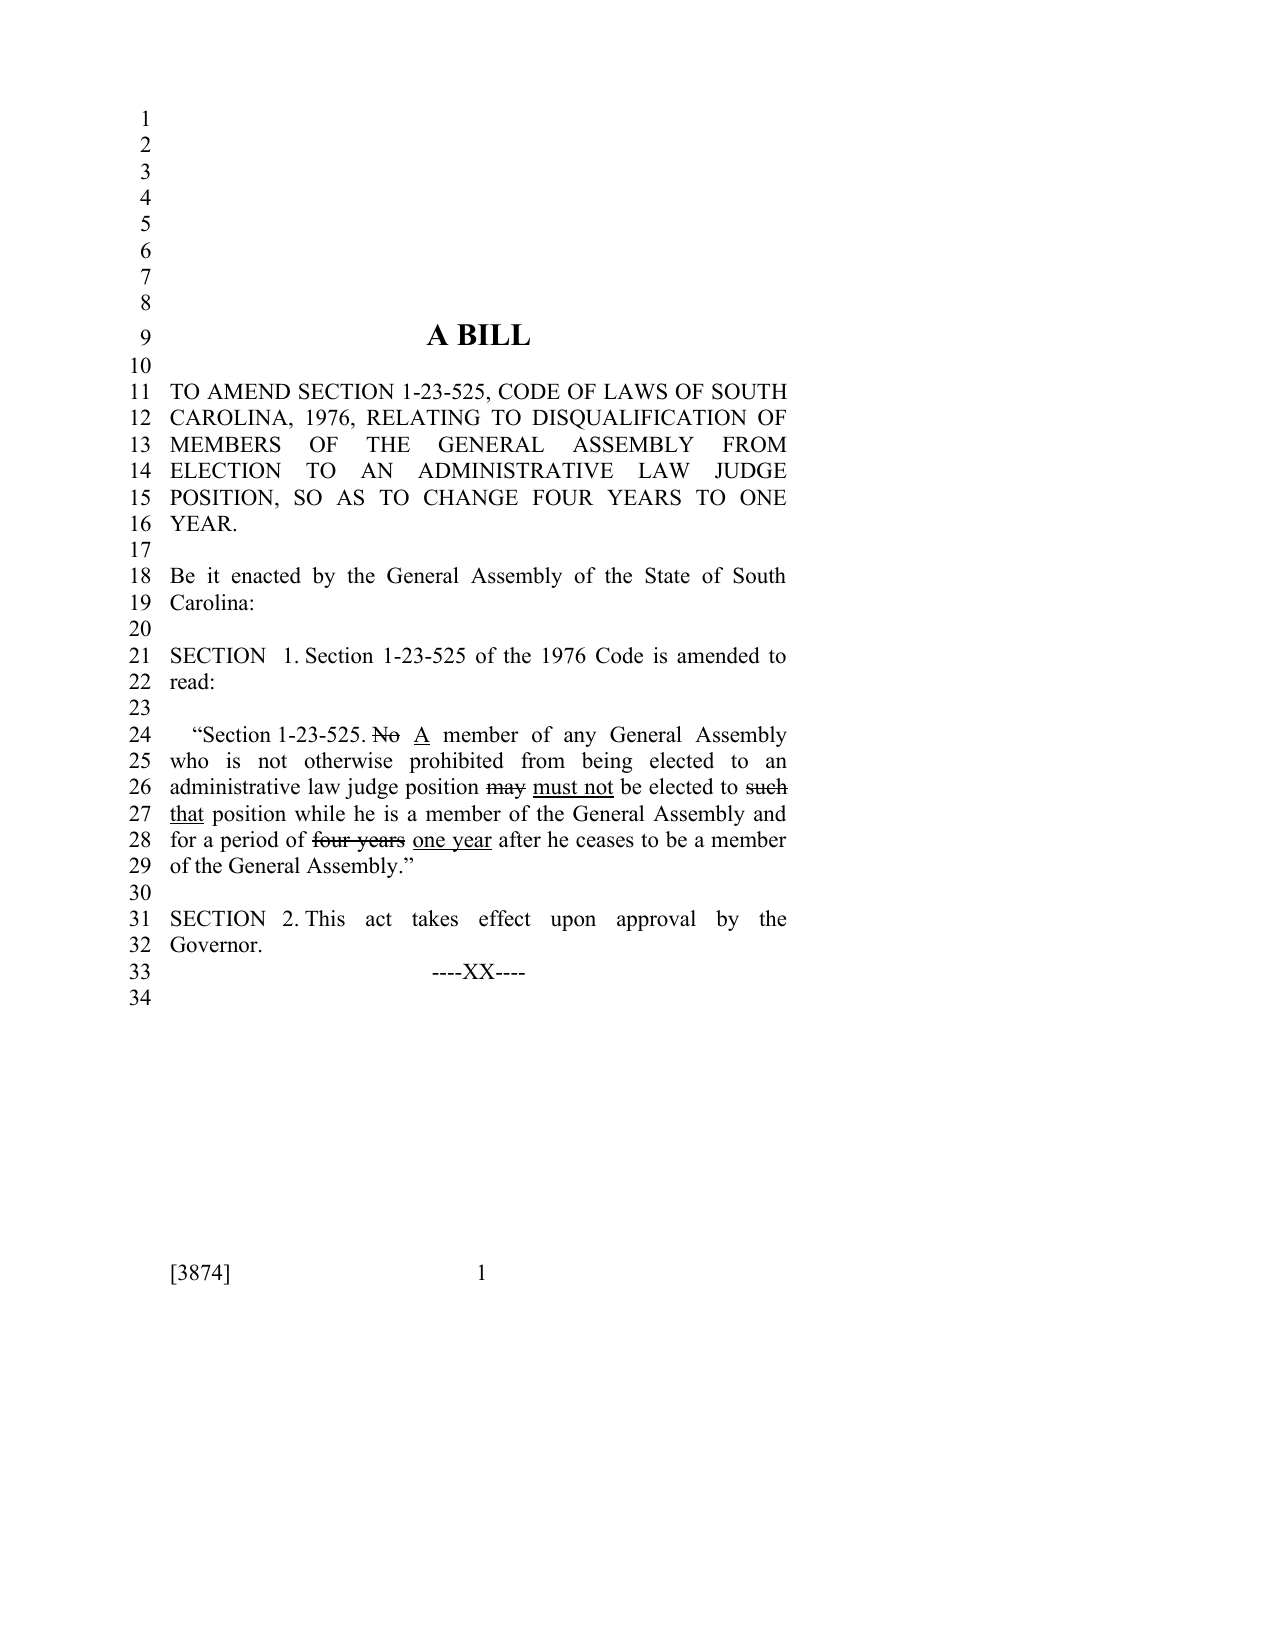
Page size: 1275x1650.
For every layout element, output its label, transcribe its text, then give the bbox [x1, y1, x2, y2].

text ----XX---- [169, 958, 787, 984]
text SECTION 1. Section 1-23-525 of the 1976 Code is amended to read: [169, 642, 787, 694]
text “Section 1-23-525. No A member of any General Assembly who is not otherwise prohibited from being elected to an administrative law judge position may must not be elected to such that position while he is a member of the General Assembly and for a period of four years one year after he ceases to be a member of the General Assembly.” [169, 721, 787, 879]
text TO AMEND SECTION 1-23-525, CODE OF LAWS OF SOUTH CAROLINA, 1976, RELATING TO DISQUALIFICATION OF MEMBERS OF THE GENERAL ASSEMBLY FROM ELECTION TO AN ADMINISTRATIVE LAW JUDGE POSITION, SO AS TO CHANGE FOUR YEARS TO ONE YEAR. [169, 378, 787, 536]
text SECTION 2. This act takes effect upon approval by the Governor. [169, 905, 787, 958]
text A BILL [169, 316, 787, 352]
text Be it enacted by the General Assembly of the State of South Carolina: [169, 563, 787, 615]
